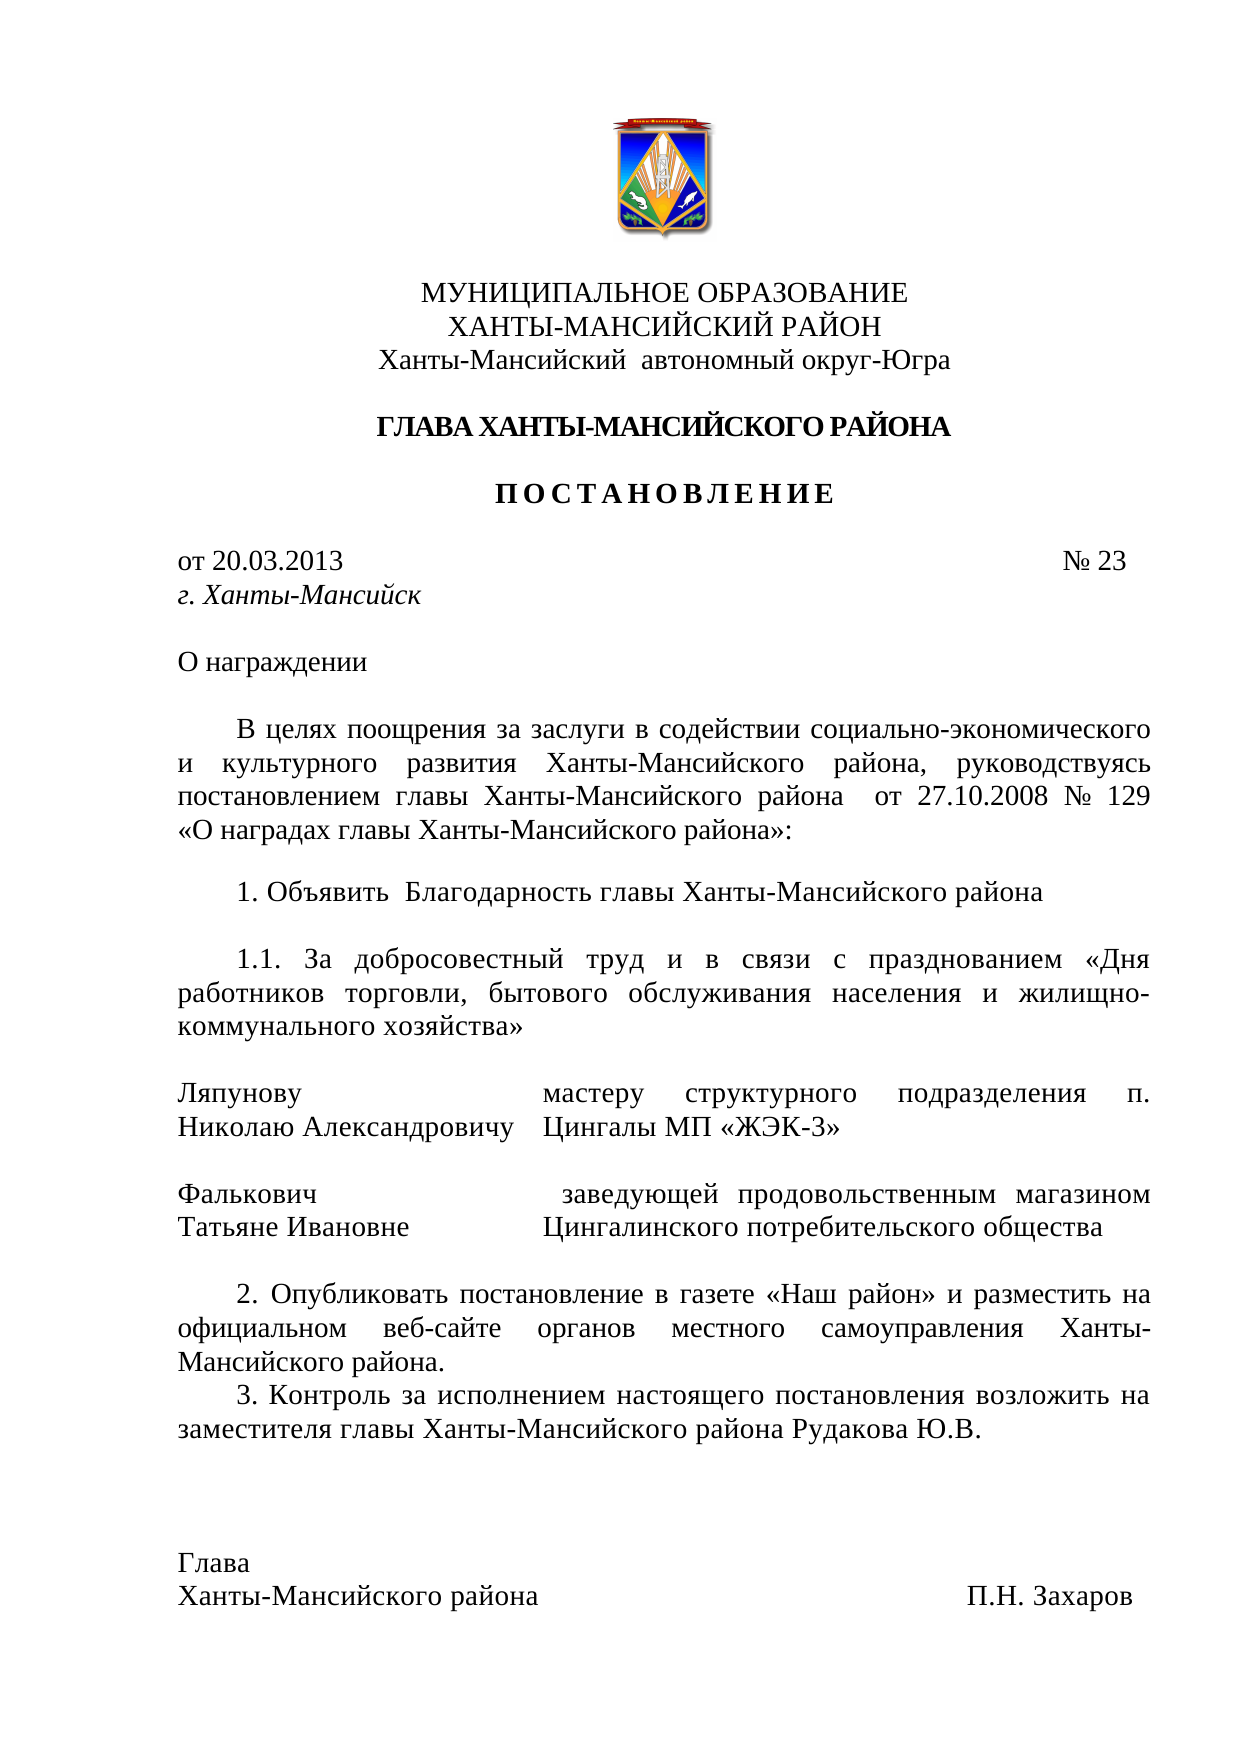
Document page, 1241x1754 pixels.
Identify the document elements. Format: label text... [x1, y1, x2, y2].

text 2. Опубликовать постановление в газете «Наш район» и разместить на официальном веб-сайте органов местного самоуправления Ханты-Мансийского района. [177, 1277, 1152, 1377]
text 1. Объявить Благодарность главы Ханты-Мансийского района [177, 874, 1152, 908]
text 3. Контроль за исполнением настоящего постановления возложить на заместителя главы Ханты-Мансийского района Рудакова Ю.В. [177, 1377, 1152, 1444]
text В целях поощрения за заслуги в содействии социально-экономического и культурного развития Ханты-Мансийского района, руководствуясь постановлением главы Ханты-Мансийского района от 27.10.2008 № 129 «О наградах главы Ханты-Мансийского района»: [177, 711, 1152, 845]
text Глава [177, 1545, 1152, 1578]
title Ханты-Мансийский автономный округ-Югра [177, 342, 1152, 376]
table_cell Фалькович Татьяне Ивановне [166, 1176, 531, 1243]
text О награждении [162, 644, 1152, 678]
text ПОСТАНОВЛЕНИЕ [177, 476, 1152, 510]
table_header Ляпунову Николаю Александровичу [166, 1075, 531, 1176]
text от 20.03.2013 № 23 [177, 543, 1152, 577]
text Ханты-Мансийского района П.Н. Захаров [177, 1578, 1152, 1612]
subtitle МУНИЦИПАЛЬНОЕ ОБРАЗОВАНИЕ [177, 275, 1152, 309]
table_header мастеру структурного подразделения п. Цингалы МП «ЖЭК-3» [531, 1075, 1163, 1176]
table_cell заведующей продовольственным магазином Цингалинского потребительского общества [531, 1176, 1163, 1243]
text г. Ханты-Мансийск [177, 577, 1152, 611]
subtitle ХАНТЫ-МАНСИЙСКИЙ РАЙОН [177, 309, 1152, 342]
text ГЛАВА ХАНТЫ-МАНСИЙСКОГО РАЙОНА [177, 409, 1152, 443]
text 1.1. За добросовестный труд и в связи с празднованием «Дня работников торговли, бытового обслуживания населения и жилищно-коммунального хозяйства» [177, 941, 1152, 1042]
